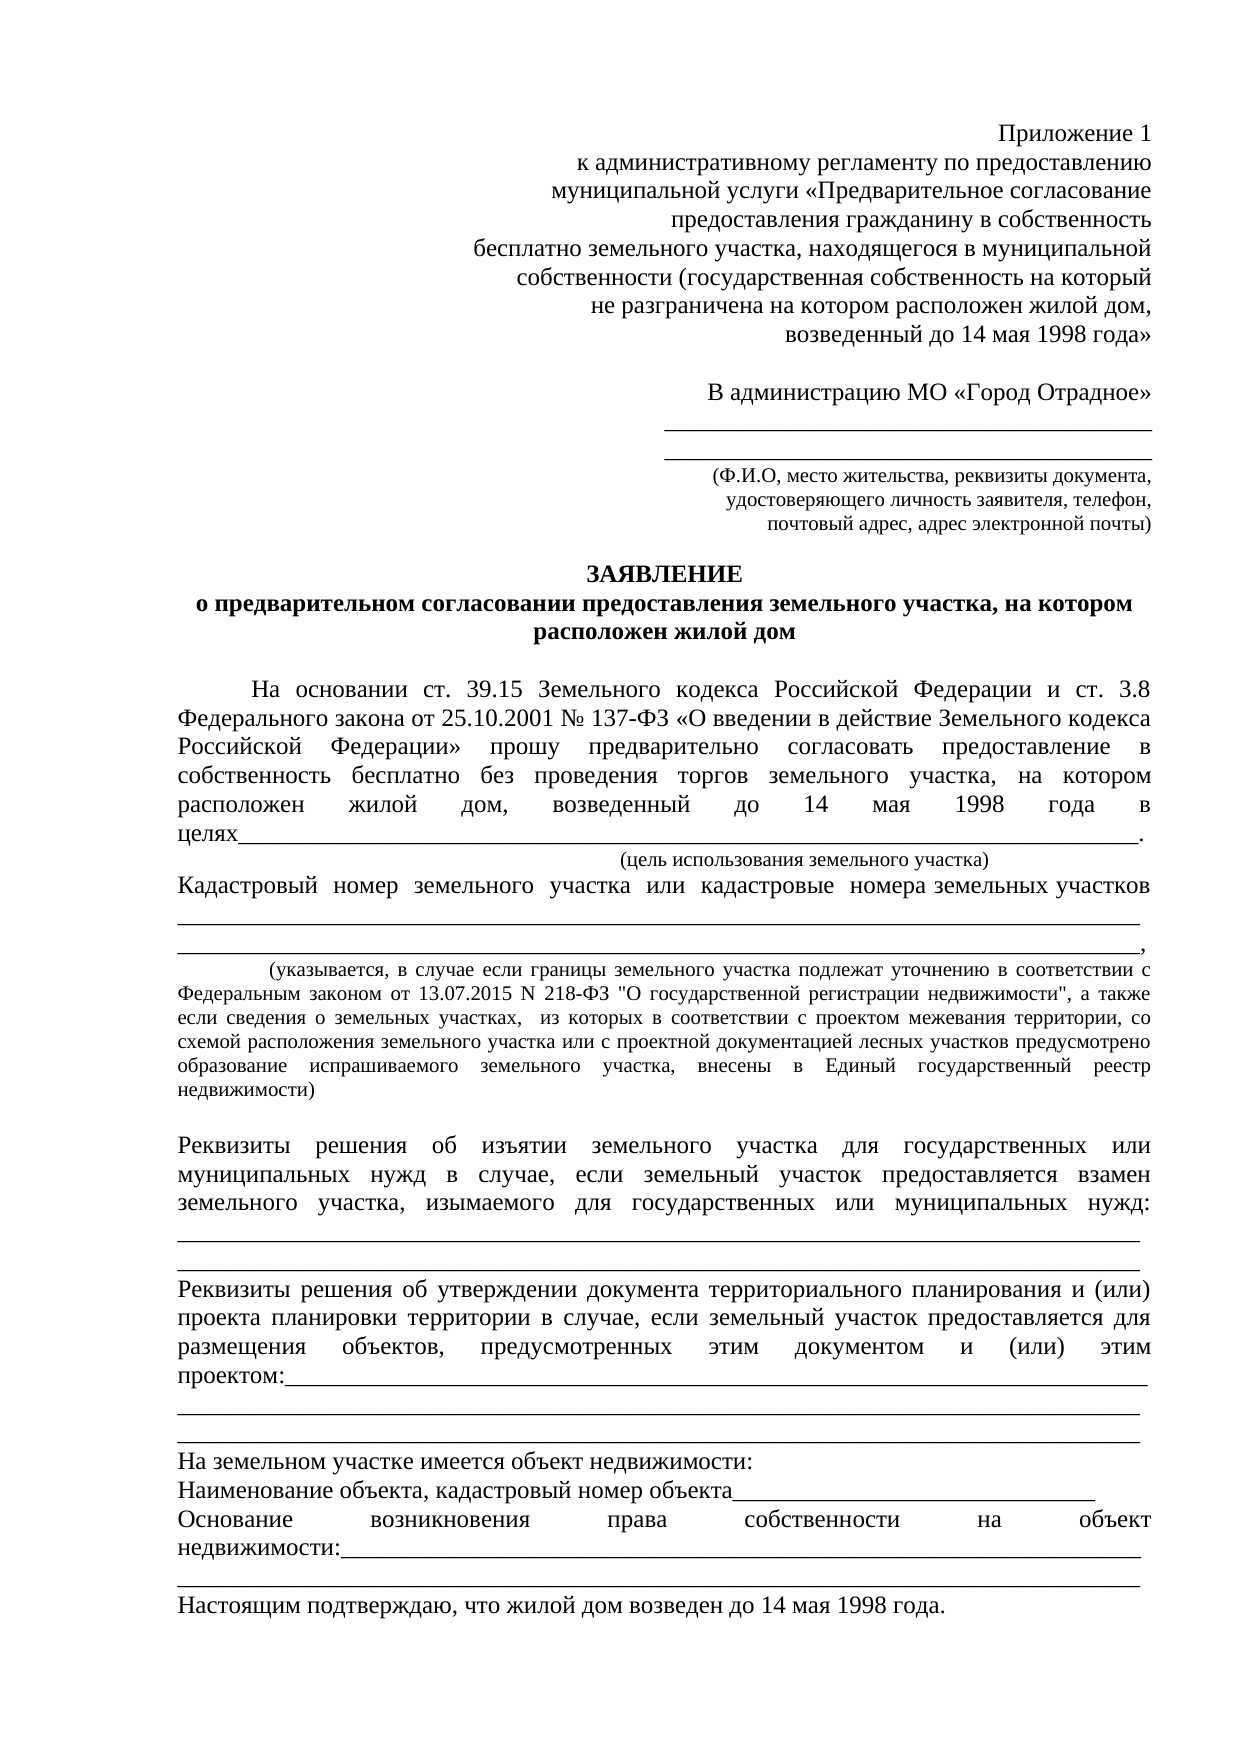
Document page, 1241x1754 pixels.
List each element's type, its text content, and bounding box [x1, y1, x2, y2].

text Реквизиты решения об изъятии земельного участка для государственных или муниципальных нужд в случае, если земельный участок предоставляется взамен земельного участка, изымаемого для государственных или муниципальных нужд: __________________________________________________________________________________________________________________________________________________________ [177, 1130, 1152, 1274]
text _____________________________________________________________________________ [177, 1389, 1152, 1417]
text Кадастровый номер земельного участка или кадастровые номера земельных участков __________________________________________________________________________________________________________________________________________________________, [177, 871, 1152, 957]
text возведенный до 14 мая 1998 года» [177, 319, 1152, 348]
text Наименование объекта, кадастровый номер объекта_____________________________ [177, 1475, 1152, 1504]
text ЗАЯВЛЕНИЕ [177, 559, 1152, 588]
text (указывается, в случае если границы земельного участка подлежат уточнению в соответствии с Федеральным законом от 13.07.2015 N 218-ФЗ "О государственной регистрации недвижимости", а также если сведения о земельных участках, из которых в соответствии с проектом межевания территории, со схемой расположения земельного участка или с проектной документацией лесных участков предусмотрено образование испрашиваемого земельного участка, внесены в Единый государственный реестр недвижимости) [177, 957, 1152, 1101]
text Настоящим подтверждаю, что жилой дом возведен до 14 мая 1998 года. [177, 1590, 1152, 1619]
text _______________________________________ [177, 406, 1152, 434]
text муниципальной услуги «Предварительное согласование [177, 176, 1152, 204]
text _______________________________________ [177, 434, 1152, 463]
text бесплатно земельного участка, находящегося в муниципальной [177, 233, 1152, 262]
text На основании ст. 39.15 Земельного кодекса Российской Федерации и ст. 3.8 Федерального закона от 25.10.2001 № 137-ФЗ «О введении в действие Земельного кодекса Российской Федерации» прошу предварительно согласовать предоставление в собственность бесплатно без проведения торгов земельного участка, на котором расположен жилой дом, возведенный до 14 мая 1998 года в целях________________________________________________________________________. [177, 674, 1152, 846]
text В администрацию МО «Город Отрадное» [177, 377, 1152, 406]
text о предварительном согласовании предоставления земельного участка, на котором расположен жилой дом [177, 588, 1152, 645]
text Приложение 1 [177, 118, 1152, 147]
text _____________________________________________________________________________ На земельном участке имеется объект недвижимости: [177, 1417, 1152, 1475]
text почтовый адрес, адрес электронной почты) [177, 511, 1152, 535]
text Реквизиты решения об утверждении документа территориального планирования и (или) проекта планировки территории в случае, если земельный участок предоставляется для размещения объектов, предусмотренных этим документом и (или) этим проектом:_____________________________________________________________________ [177, 1274, 1152, 1389]
text собственности (государственная собственность на который [177, 262, 1152, 291]
text (Ф.И.О, место жительства, реквизиты документа, [177, 463, 1152, 487]
text удостоверяющего личность заявителя, телефон, [177, 487, 1152, 511]
text не разграничена на котором расположен жилой дом, [177, 291, 1152, 319]
text Основание возникновения права собственности на объект недвижимости:_____________________________________________________________________________________________________________________________________________ [177, 1504, 1152, 1590]
text предоставления гражданину в собственность [177, 204, 1152, 233]
text (цель использования земельного участка) [546, 846, 1152, 871]
text к административному регламенту по предоставлению [177, 147, 1152, 176]
